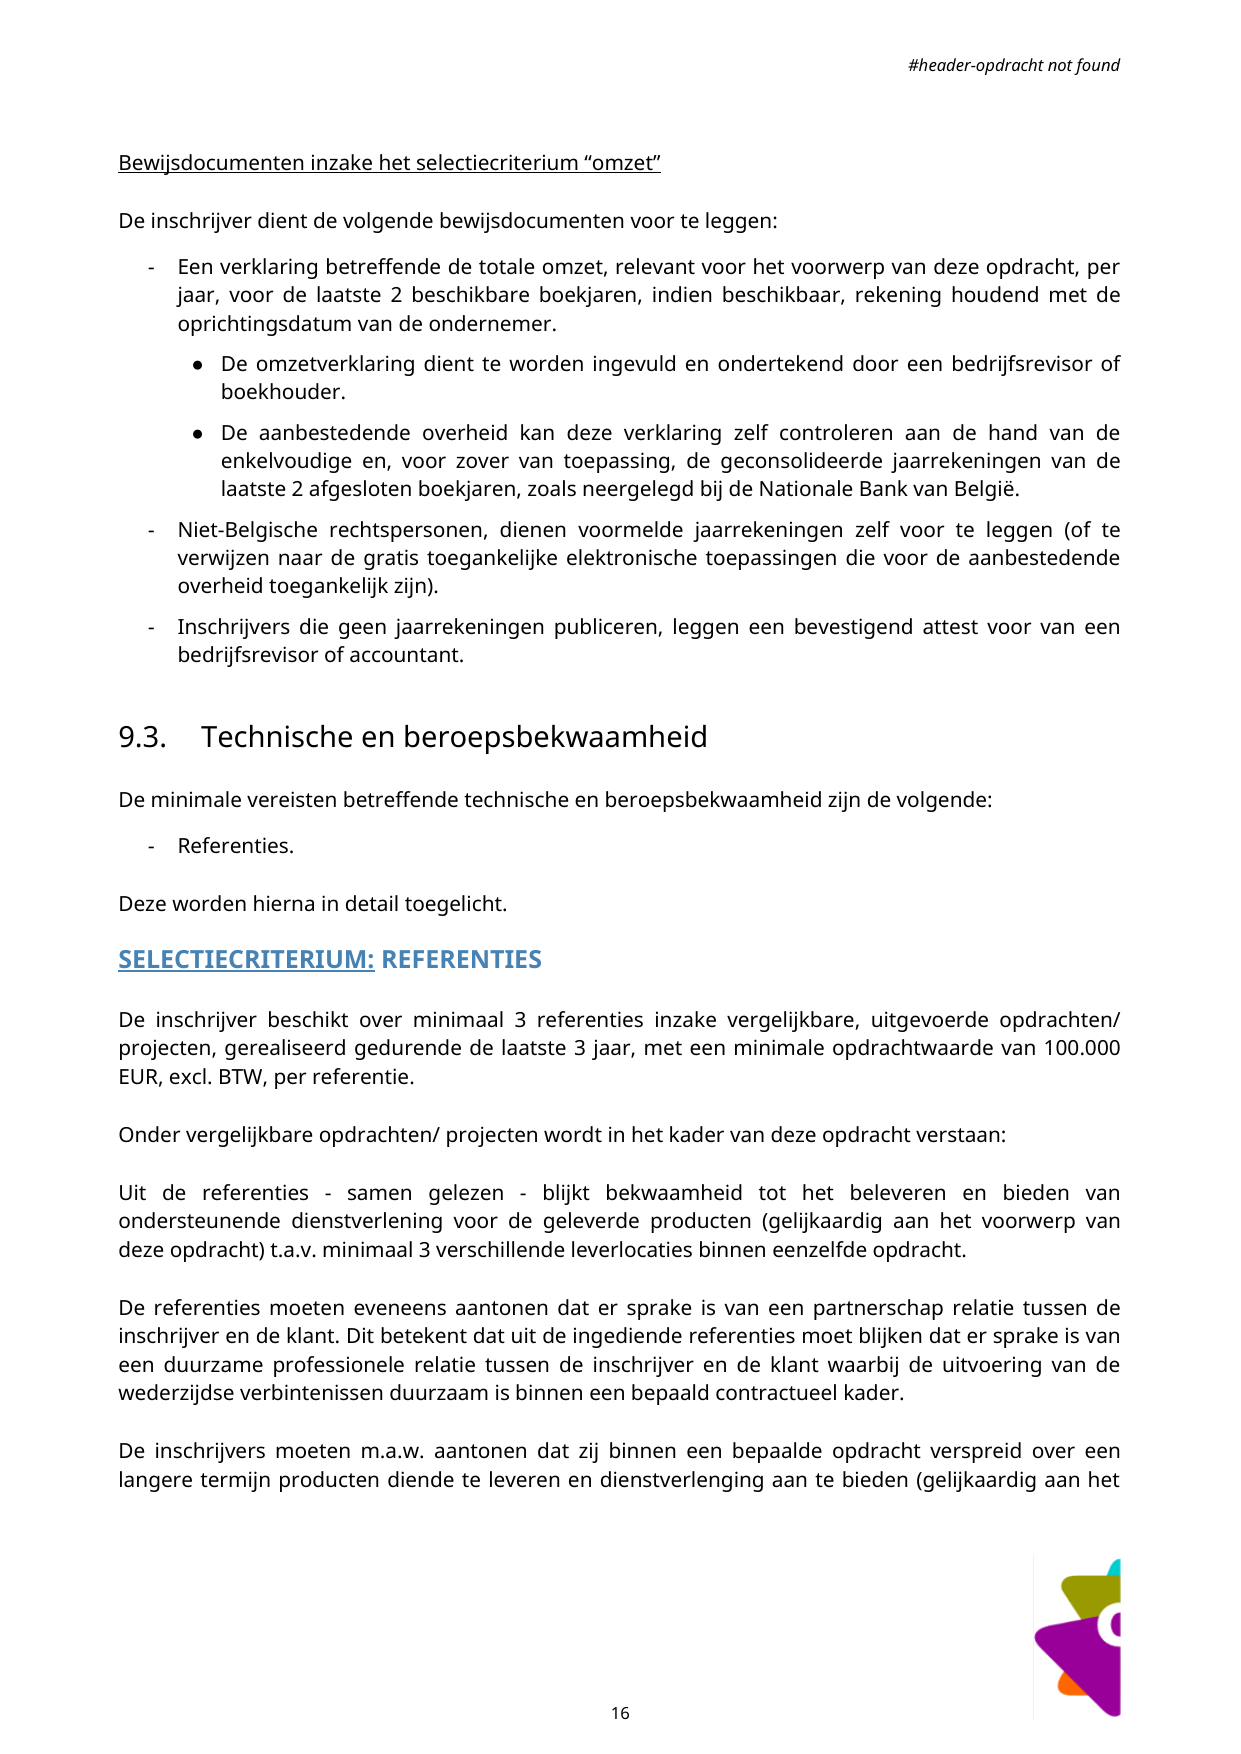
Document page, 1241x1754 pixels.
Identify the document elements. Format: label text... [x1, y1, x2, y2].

list Een verklaring betreffende de totale omzet, relevant voor het voorwerp van deze opdracht, per jaar, voor de laatste 2 beschikbare boekjaren, indien beschikbaar, rekening houdend met de oprichtingsdatum van de ondernemer. [148, 252, 1122, 337]
text De minimale vereisten betreffende technische en beroepsbekwaamheid zijn de volgende: [118, 785, 1122, 814]
text De inschrijver beschikt over minimaal 3 referenties inzake vergelijkbare, uitgevoerde opdrachten/ projecten, gerealiseerd gedurende de laatste 3 jaar, met een minimale opdrachtwaarde van 100.000 EUR, excl. BTW, per referentie. [118, 1005, 1122, 1090]
list Niet-Belgische rechtspersonen, dienen voormelde jaarrekeningen zelf voor te leggen (of te verwijzen naar de gratis toegankelijke elektronische toepassingen die voor de aanbestedende overheid toegankelijk zijn). [148, 515, 1122, 600]
list Referenties. [148, 831, 1122, 860]
picture [1032, 1555, 1123, 1720]
list De omzetverklaring dient te worden ingevuld en ondertekend door een bedrijfsrevisor of boekhouder. [191, 349, 1122, 406]
text Onder vergelijkbare opdrachten/ projecten wordt in het kader van deze opdracht verstaan: [118, 1120, 1122, 1148]
text Bewijsdocumenten inzake het selectiecriterium “omzet” [118, 148, 1122, 176]
list Inschrijvers die geen jaarrekeningen publiceren, leggen een bevestigend attest voor van een bedrijfsrevisor of accountant. [148, 612, 1122, 669]
text Deze worden hierna in detail toegelicht. [118, 889, 1122, 918]
list De aanbestedende overheid kan deze verklaring zelf controleren aan de hand van de enkelvoudige en, voor zover van toepassing, de geconsolideerde jaarrekeningen van de laatste 2 afgesloten boekjaren, zoals neergelegd bij de Nationale Bank van België. [191, 418, 1122, 503]
text SELECTIECRITERIUM: Referenties [118, 941, 1122, 976]
text Uit de referenties - samen gelezen - blijkt bekwaamheid tot het beleveren en bieden van ondersteunende dienstverlening voor de geleverde producten (gelijkaardig aan het voorwerp van deze opdracht) t.a.v. minimaal 3 verschillende leverlocaties binnen eenzelfde opdracht. [118, 1178, 1122, 1263]
text De referenties moeten eveneens aantonen dat er sprake is van een partnerschap relatie tussen de inschrijver en de klant. Dit betekent dat uit de ingediende referenties moet blijken dat er sprake is van een duurzame professionele relatie tussen de inschrijver en de klant waarbij de uitvoering van de wederzijdse verbintenissen duurzaam is binnen een bepaald contractueel kader. [118, 1293, 1122, 1407]
text De inschrijver dient de volgende bewijsdocumenten voor te leggen: [118, 206, 1122, 234]
subtitle Technische en beroepsbekwaamheid [118, 716, 1122, 756]
